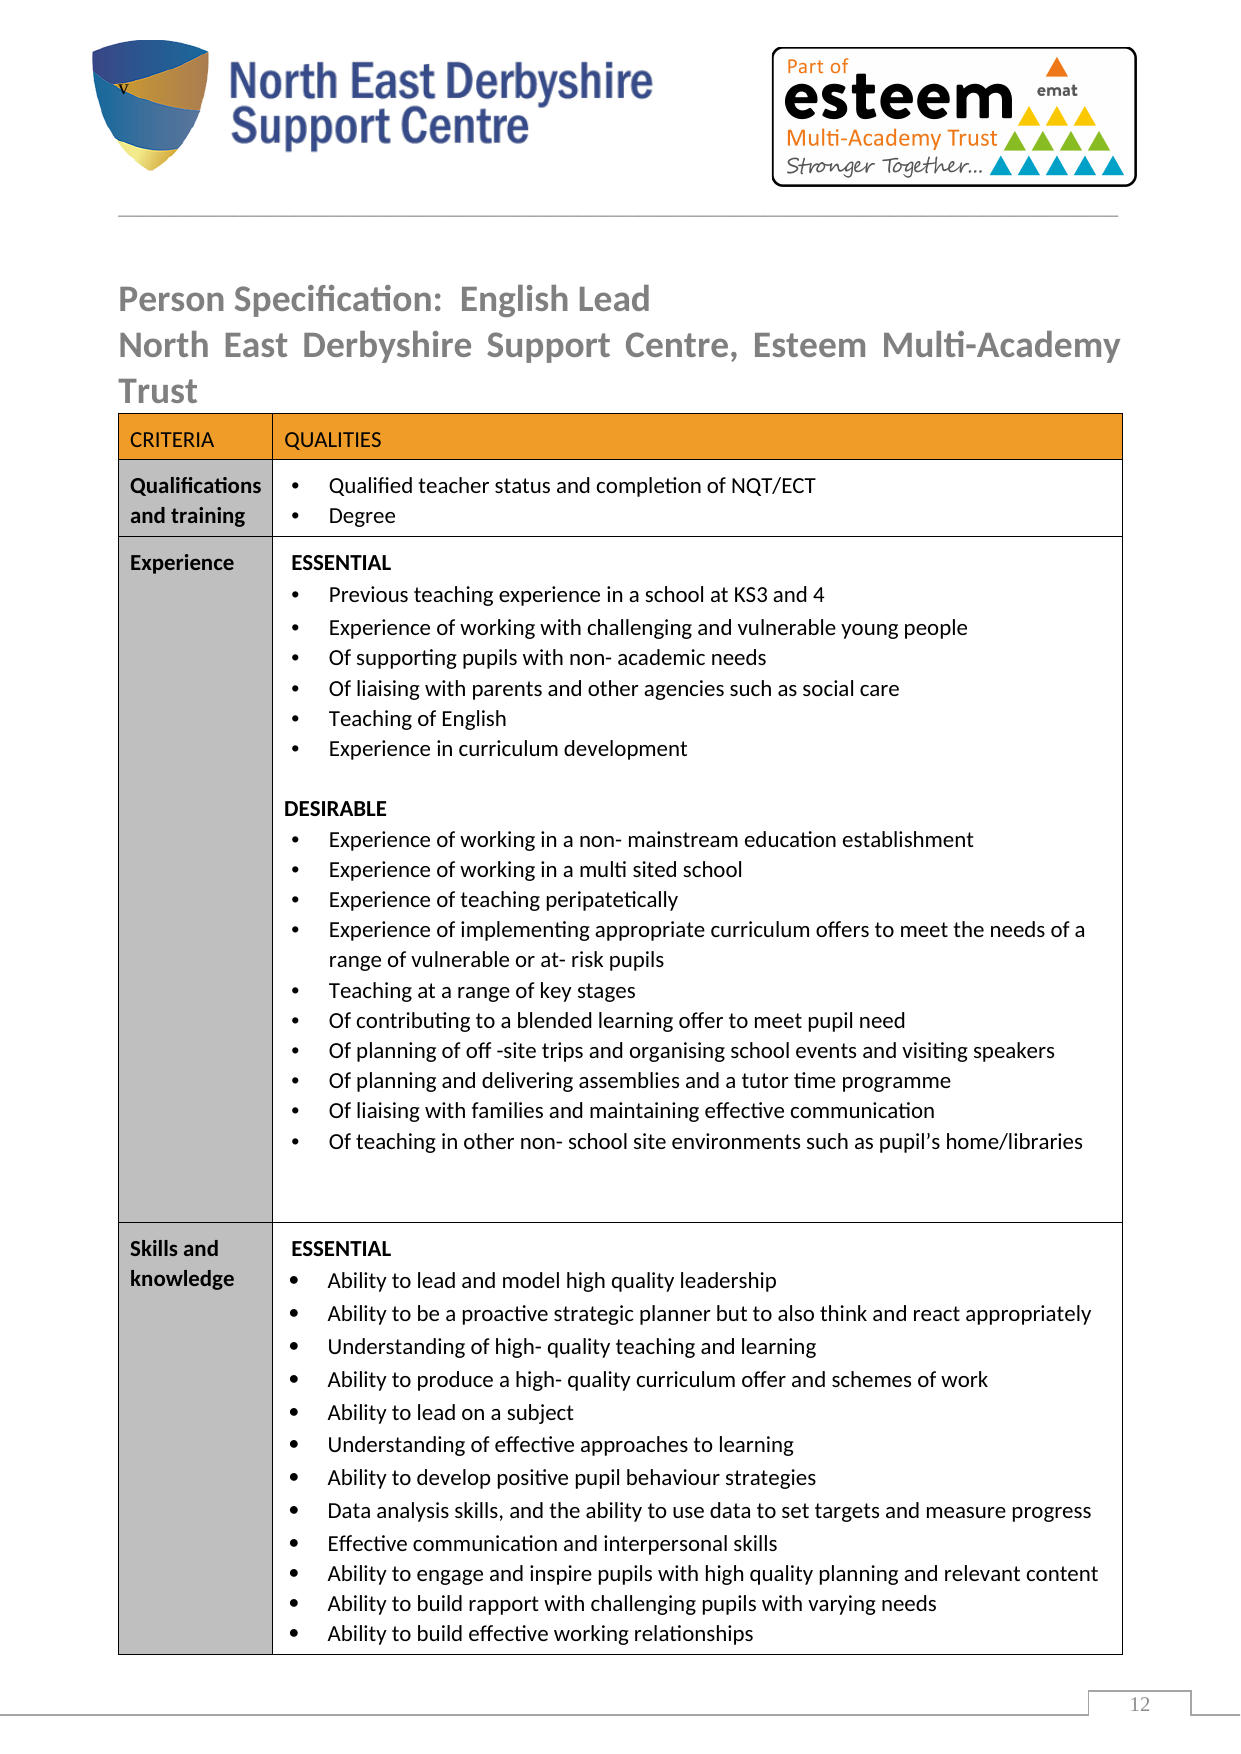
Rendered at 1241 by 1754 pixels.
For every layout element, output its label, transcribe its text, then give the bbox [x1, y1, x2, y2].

text Person Specification: English Lead [118, 275, 1122, 321]
picture [227, 47, 657, 164]
picture [771, 47, 1137, 187]
table_header CRITERIA [119, 414, 272, 459]
text North East Derbyshire Support Centre, Esteem Multi-Academy Trust [118, 321, 1122, 413]
table_cell Experience [119, 537, 272, 1222]
table_cell Qualifications and training [119, 460, 272, 536]
picture [85, 40, 217, 171]
table_header QUALITIES [273, 414, 1122, 459]
table_cell Qualified teacher status and completion of NQT/ECT Degree [273, 460, 1122, 536]
table_cell ESSENTIAL Previous teaching experience in a school at KS3 and 4 Experience of working with challenging and vulnerable young people Of supporting pupils with non- academic needs Of liaising with parents and other agencies such as social care Teaching of English Experience in curriculum development DESIRABLE Experience of working in a non- mainstream education establishment Experience of working in a multi sited school Experience of teaching peripatetically Experience of implementing appropriate curriculum offers to meet the needs of a range of vulnerable or at- risk pupils Teaching at a range of key stages Of contributing to a blended learning offer to meet pupil need Of planning of off -site trips and organising school events and visiting speakers Of planning and delivering assemblies and a tutor time programme Of liaising with families and maintaining effective communication Of teaching in other non- school site environments such as pupil’s home/libraries [273, 537, 1122, 1222]
table_cell Skills and knowledge [119, 1223, 272, 1654]
